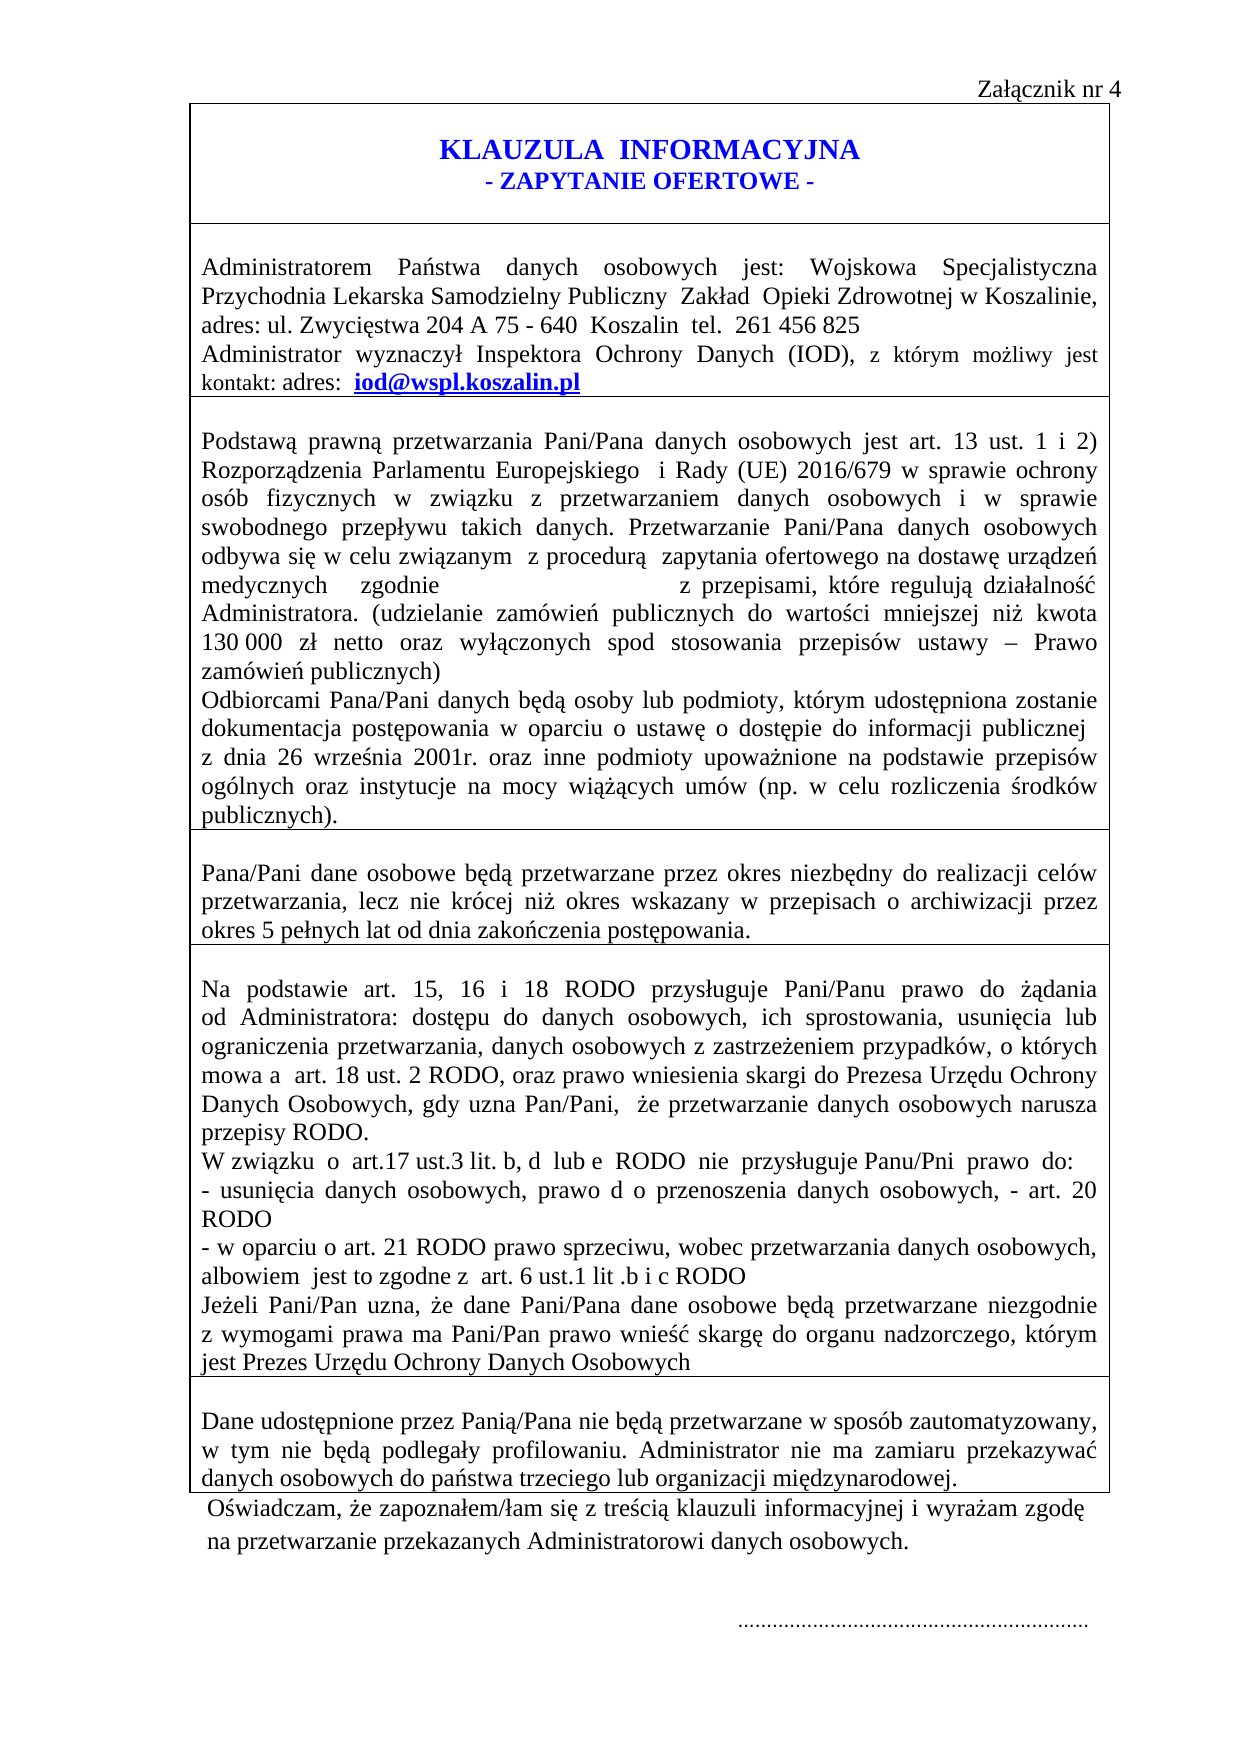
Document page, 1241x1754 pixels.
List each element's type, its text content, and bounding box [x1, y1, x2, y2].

table_cell Na podstawie art. 15, 16 i 18 RODO przysługuje Pani/Panu prawo do żądania od Administratora: dostępu do danych osobowych, ich sprostowania, usunięcia lub ograniczenia przetwarzania, danych osobowych z zastrzeżeniem przypadków, o których mowa a art. 18 ust. 2 RODO, oraz prawo wniesienia skargi do Prezesa Urzędu Ochrony Danych Osobowych, gdy uzna Pan/Pani, że przetwarzanie danych osobowych narusza przepisy RODO. W związku o art.17 ust.3 lit. b, d lub e RODO nie przysługuje Panu/Pni prawo do: - usunięcia danych osobowych, prawo d o przenoszenia danych osobowych, - art. 20 RODO - w oparciu o art. 21 RODO prawo sprzeciwu, wobec przetwarzania danych osobowych, albowiem jest to zgodne z art. 6 ust.1 lit .b i c RODO Jeżeli Pani/Pan uzna, że dane Pani/Pana dane osobowe będą przetwarzane niezgodnie z wymogami prawa ma Pani/Pan prawo wnieść skargę do organu nadzorczego, którym jest Prezes Urzędu Ochrony Danych Osobowych [191, 945, 1109, 1376]
table_cell Administratorem Państwa danych osobowych jest: Wojskowa Specjalistyczna Przychodnia Lekarska Samodzielny Publiczny Zakład Opieki Zdrowotnej w Koszalinie, adres: ul. Zwycięstwa 204 A 75 - 640 Koszalin tel. 261 456 825 Administrator wyznaczył Inspektora Ochrony Danych (IOD), z którym możliwy jest kontakt: adres: iod@wspl.koszalin.pl [191, 224, 1109, 396]
table_cell Dane udostępnione przez Panią/Pana nie będą przetwarzane w sposób zautomatyzowany, w tym nie będą podlegały profilowaniu. Administrator nie ma zamiaru przekazywać danych osobowych do państwa trzeciego lub organizacji międzynarodowej. [191, 1377, 1109, 1492]
table_header KLAUZULA INFORMACYJNA - ZAPYTANIE OFERTOWE - [191, 104, 1109, 223]
text Oświadczam, że zapoznałem/łam się z treścią klauzuli informacyjnej i wyrażam zgodę na przetwarzanie przekazanych Administratorowi danych osobowych. [207, 1493, 1092, 1555]
table_cell Podstawą prawną przetwarzania Pani/Pana danych osobowych jest art. 13 ust. 1 i 2) Rozporządzenia Parlamentu Europejskiego i Rady (UE) 2016/679 w sprawie ochrony osób fizycznych w związku z przetwarzaniem danych osobowych i w sprawie swobodnego przepływu takich danych. Przetwarzanie Pani/Pana danych osobowych odbywa się w celu związanym z procedurą zapytania ofertowego na dostawę urządzeń medycznych zgodnie z przepisami, które regulują działalność Administratora. (udzielanie zamówień publicznych do wartości mniejszej niż kwota 130 000 zł netto oraz wyłączonych spod stosowania przepisów ustawy – Prawo zamówień publicznych) Odbiorcami Pana/Pani danych będą osoby lub podmioty, którym udostępniona zostanie dokumentacja postępowania w oparciu o ustawę o dostępie do informacji publicznej z dnia 26 września 2001r. oraz inne podmioty upoważnione na podstawie przepisów ogólnych oraz instytucje na mocy wiążących umów (np. w celu rozliczenia środków publicznych). [191, 397, 1109, 828]
table_cell Pana/Pani dane osobowe będą przetwarzane przez okres niezbędny do realizacji celów przetwarzania, lecz nie krócej niż okres wskazany w przepisach o archiwizacji przez okres 5 pełnych lat od dnia zakończenia postępowania. [191, 830, 1109, 944]
text ............................................................. [207, 1580, 1092, 1632]
